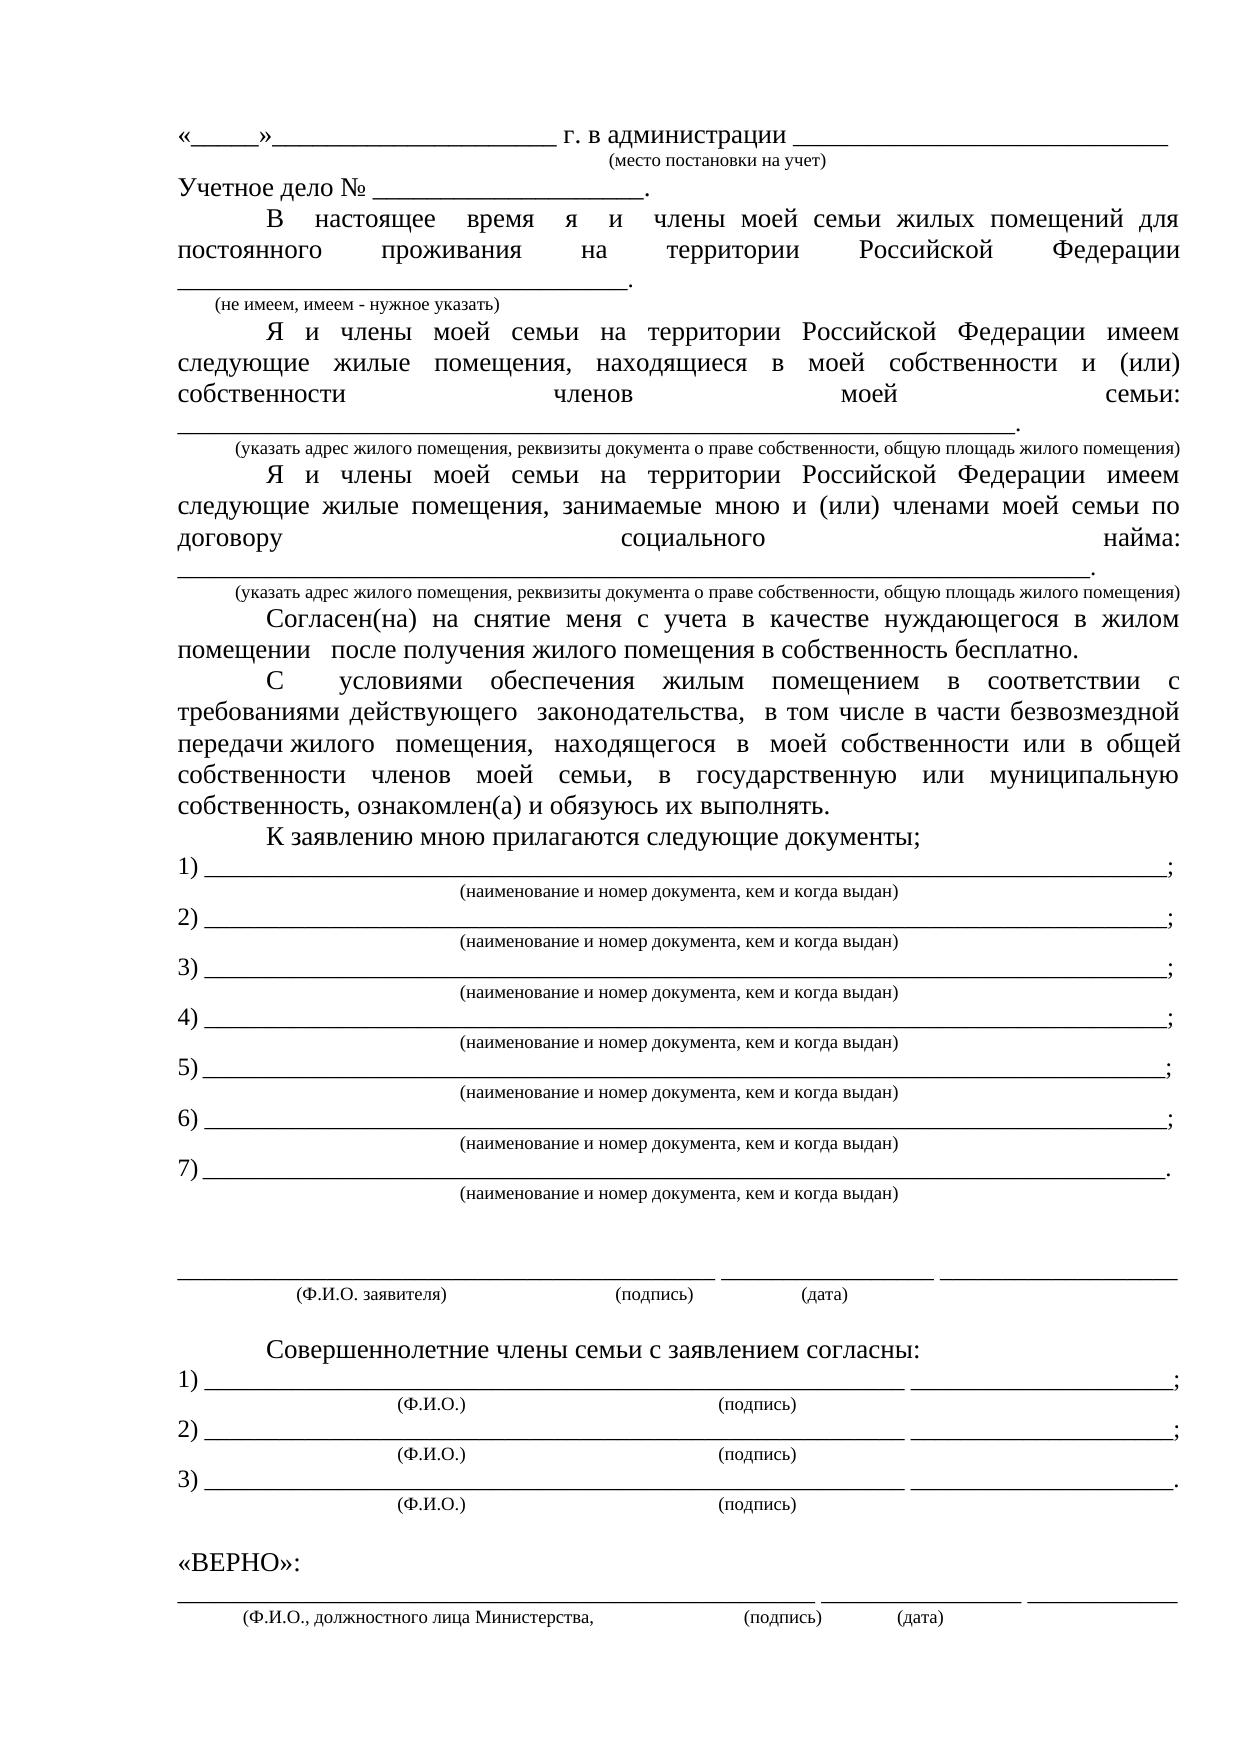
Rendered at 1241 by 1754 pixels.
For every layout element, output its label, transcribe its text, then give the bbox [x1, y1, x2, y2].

text «ВЕРНО»: [177, 1546, 1181, 1577]
text 2) _____________________________________________________________________________; [177, 902, 1181, 930]
text (Ф.И.О.) (подпись) [177, 1393, 1181, 1414]
text (Ф.И.О.) (подпись) [177, 1443, 1181, 1464]
text 3) _____________________________________________________________________________; [177, 952, 1181, 981]
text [177, 118, 1181, 149]
text 4) _____________________________________________________________________________; [177, 1002, 1181, 1031]
text (Ф.И.О.) (подпись) [177, 1493, 1181, 1515]
text К заявлению мною прилагаются следующие документы; [177, 820, 1181, 851]
text Совершеннолетние члены семьи с заявлением согласны: [177, 1333, 1181, 1364]
text 7) _____________________________________________________________________________. [177, 1153, 1181, 1182]
text Я и члены моей семьи на территории Российской Федерации имеем следующие жилые помещения, находящиеся в моей собственности и (или) собственности членов моей семьи: ___________________________________________________________________. [177, 314, 1181, 437]
text 5) _____________________________________________________________________________; [177, 1052, 1181, 1081]
text 3) ________________________________________________________ _____________________. [177, 1464, 1181, 1493]
text Учетное дело № ____________________. [177, 171, 1181, 202]
text ___________________________________________________ ________________ ____________ [177, 1577, 1181, 1606]
text (Ф.И.О., должностного лица Министерства, (подпись) (дата) [177, 1606, 1181, 1627]
text 1) _____________________________________________________________________________; [177, 851, 1181, 880]
text (наименование и номер документа, кем и когда выдан) [177, 1081, 1181, 1103]
text 2) ________________________________________________________ _____________________; [177, 1414, 1181, 1443]
text (место постановки на учет) [177, 149, 1181, 171]
text (наименование и номер документа, кем и когда выдан) [177, 1031, 1181, 1052]
text С условиями обеспечения жилым помещением в соответствии с требованиями действующего законодательства, в том числе в части безвозмездной передачи жилого помещения, находящегося в моей собственности или в общей собственности членов моей семьи, в государственную или муниципальную собственность, ознакомлен(а) и обязуюсь их выполнять. [177, 664, 1181, 820]
text (не имеем, имеем - нужное указать) [177, 293, 1181, 314]
text ___________________________________________ _________________ ___________________ [177, 1254, 1181, 1282]
text Согласен(на) на снятие меня с учета в качестве нуждающегося в жилом помещении после получения жилого помещения в собственность бесплатно. [177, 602, 1181, 664]
text (наименование и номер документа, кем и когда выдан) [177, 981, 1181, 1002]
text Я и члены моей семьи на территории Российской Федерации имеем следующие жилые помещения, занимаемые мною и (или) членами моей семьи по договору социального найма: _________________________________________________________________________. [177, 458, 1181, 581]
text (Ф.И.О. заявителя) (подпись) (дата) [177, 1282, 1181, 1304]
text (указать адрес жилого помещения, реквизиты документа о праве собственности, общую площадь жилого помещения) [177, 581, 1181, 602]
text 6) _____________________________________________________________________________; [177, 1103, 1181, 1132]
text 1) ________________________________________________________ _____________________; [177, 1364, 1181, 1393]
text (наименование и номер документа, кем и когда выдан) [177, 1132, 1181, 1153]
text (наименование и номер документа, кем и когда выдан) [177, 880, 1181, 902]
text В настоящее время я и члены моей семьи жилых помещений для постоянного проживания на территории Российской Федерации ____________________________________. [177, 202, 1181, 293]
text (наименование и номер документа, кем и когда выдан) [177, 1182, 1181, 1203]
text (указать адрес жилого помещения, реквизиты документа о праве собственности, общую площадь жилого помещения) [177, 437, 1181, 458]
text (наименование и номер документа, кем и когда выдан) [177, 930, 1181, 952]
